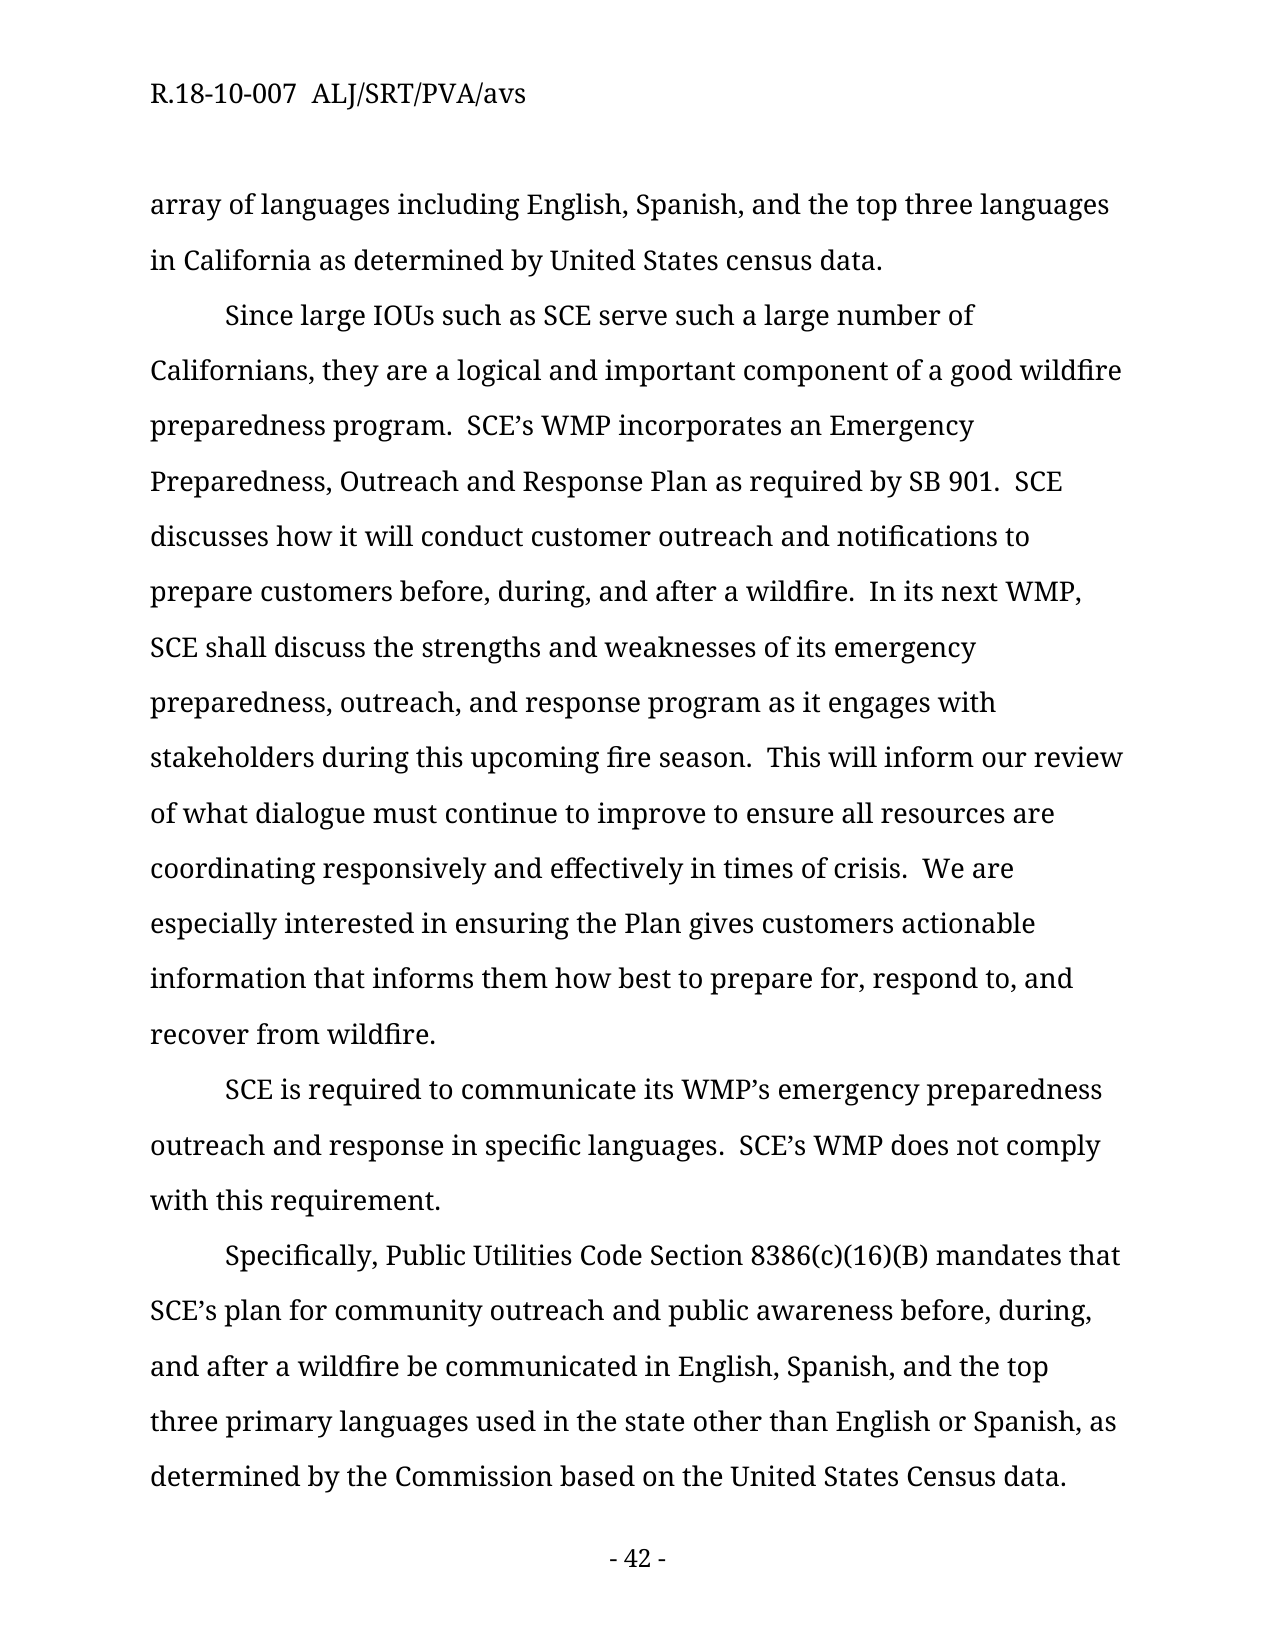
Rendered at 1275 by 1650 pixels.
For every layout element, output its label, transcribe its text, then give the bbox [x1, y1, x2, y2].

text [150, 1237, 1125, 1495]
text Since large IOUs such as SCE serve such a large number of Californians, they are a logical and important component of a good wildfire preparedness program. SCE’s WMP incorporates an Emergency Preparedness, Outreach and Response Plan as required by SB 901. SCE discusses how it will conduct customer outreach and notifications to prepare customers before, during, and after a wildfire. In its next WMP, SCE shall discuss the strengths and weaknesses of its emergency preparedness, outreach, and response program as it engages with stakeholders during this upcoming fire season. This will inform our review of what dialogue must continue to improve to ensure all resources are coordinating responsively and effectively in times of crisis. We are especially interested in ensuring the Plan gives customers actionable information that informs them how best to prepare for, respond to, and recover from wildfire. [150, 296, 1125, 1052]
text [150, 186, 1125, 278]
text SCE is required to communicate its WMP’s emergency preparedness outreach and response in specific languages. SCE’s WMP does not comply with this requirement. [150, 1071, 1125, 1218]
